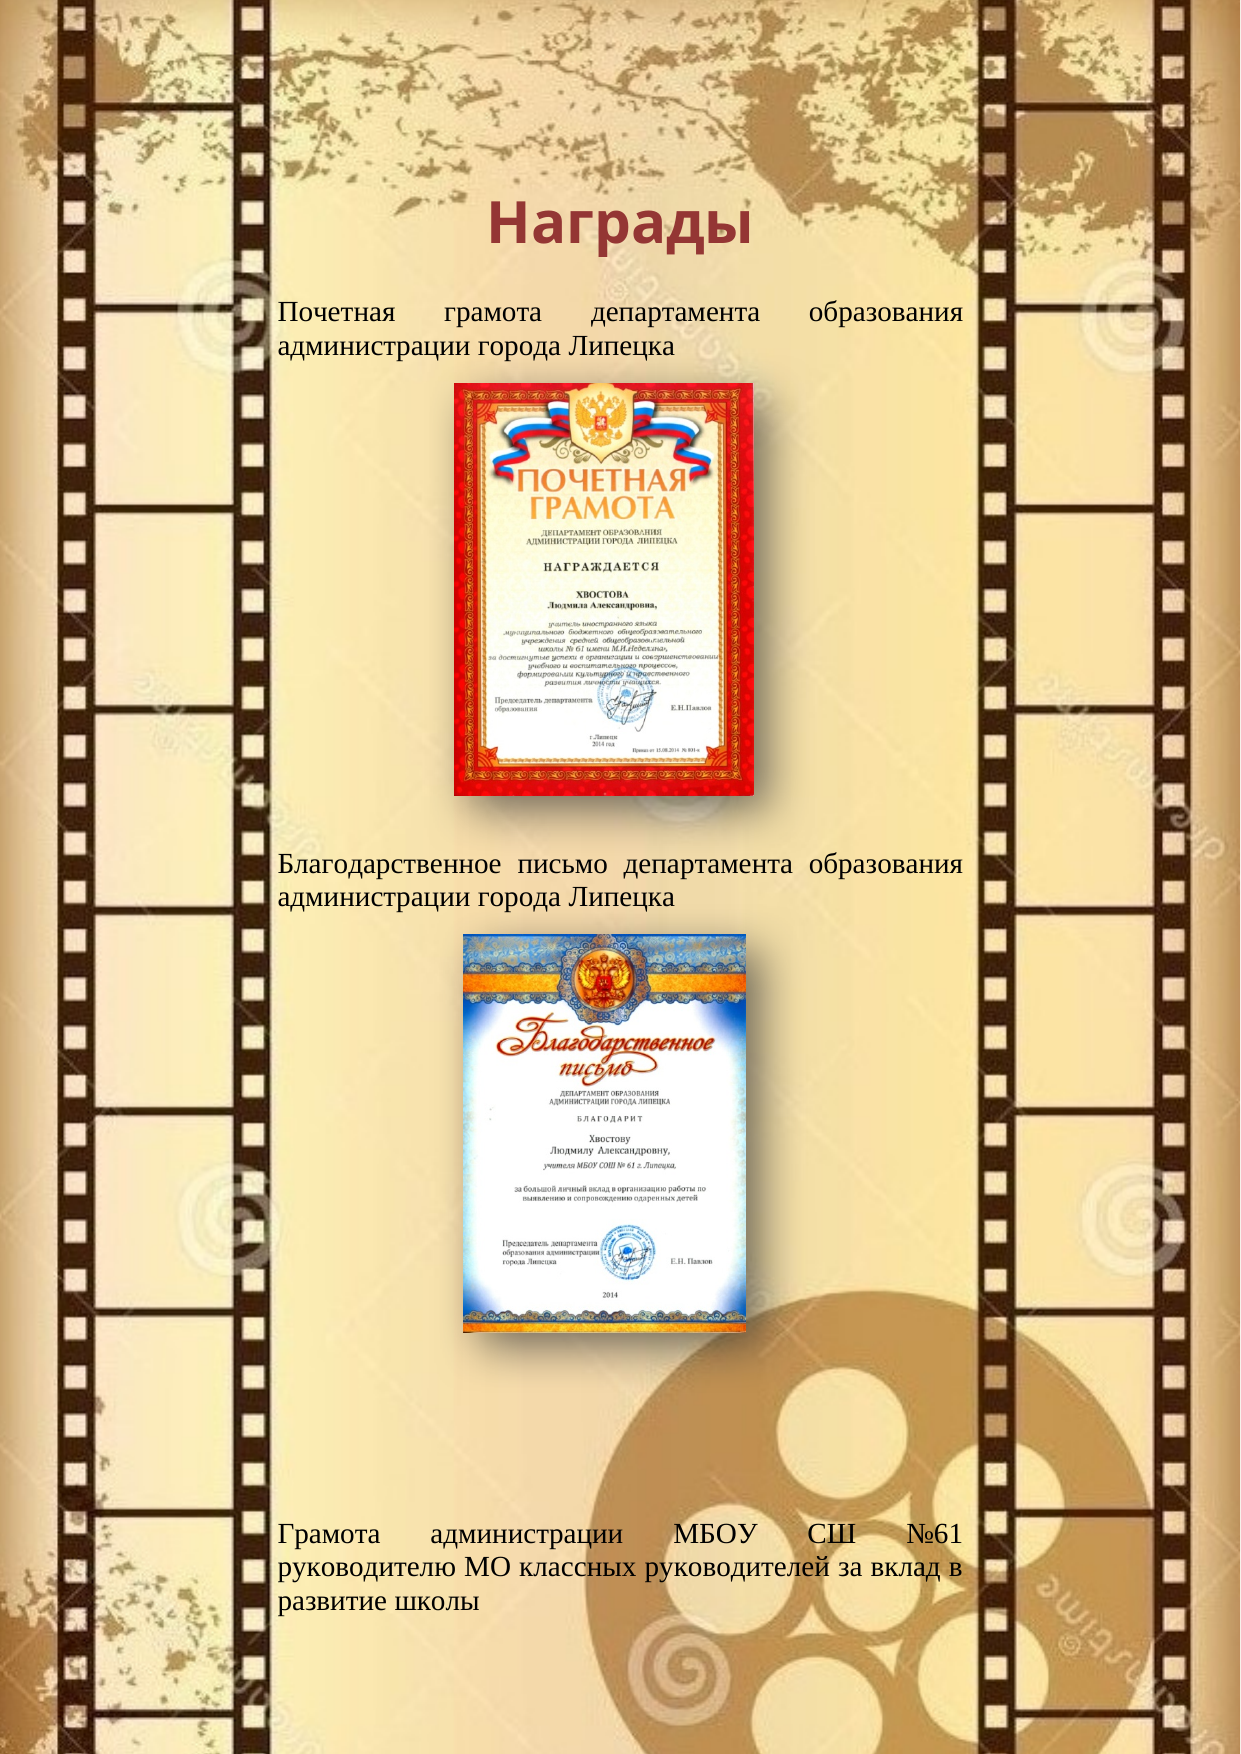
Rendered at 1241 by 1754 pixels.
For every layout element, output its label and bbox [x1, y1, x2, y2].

picture [0, 0, 1241, 1754]
table_cell [266, 102, 975, 1617]
